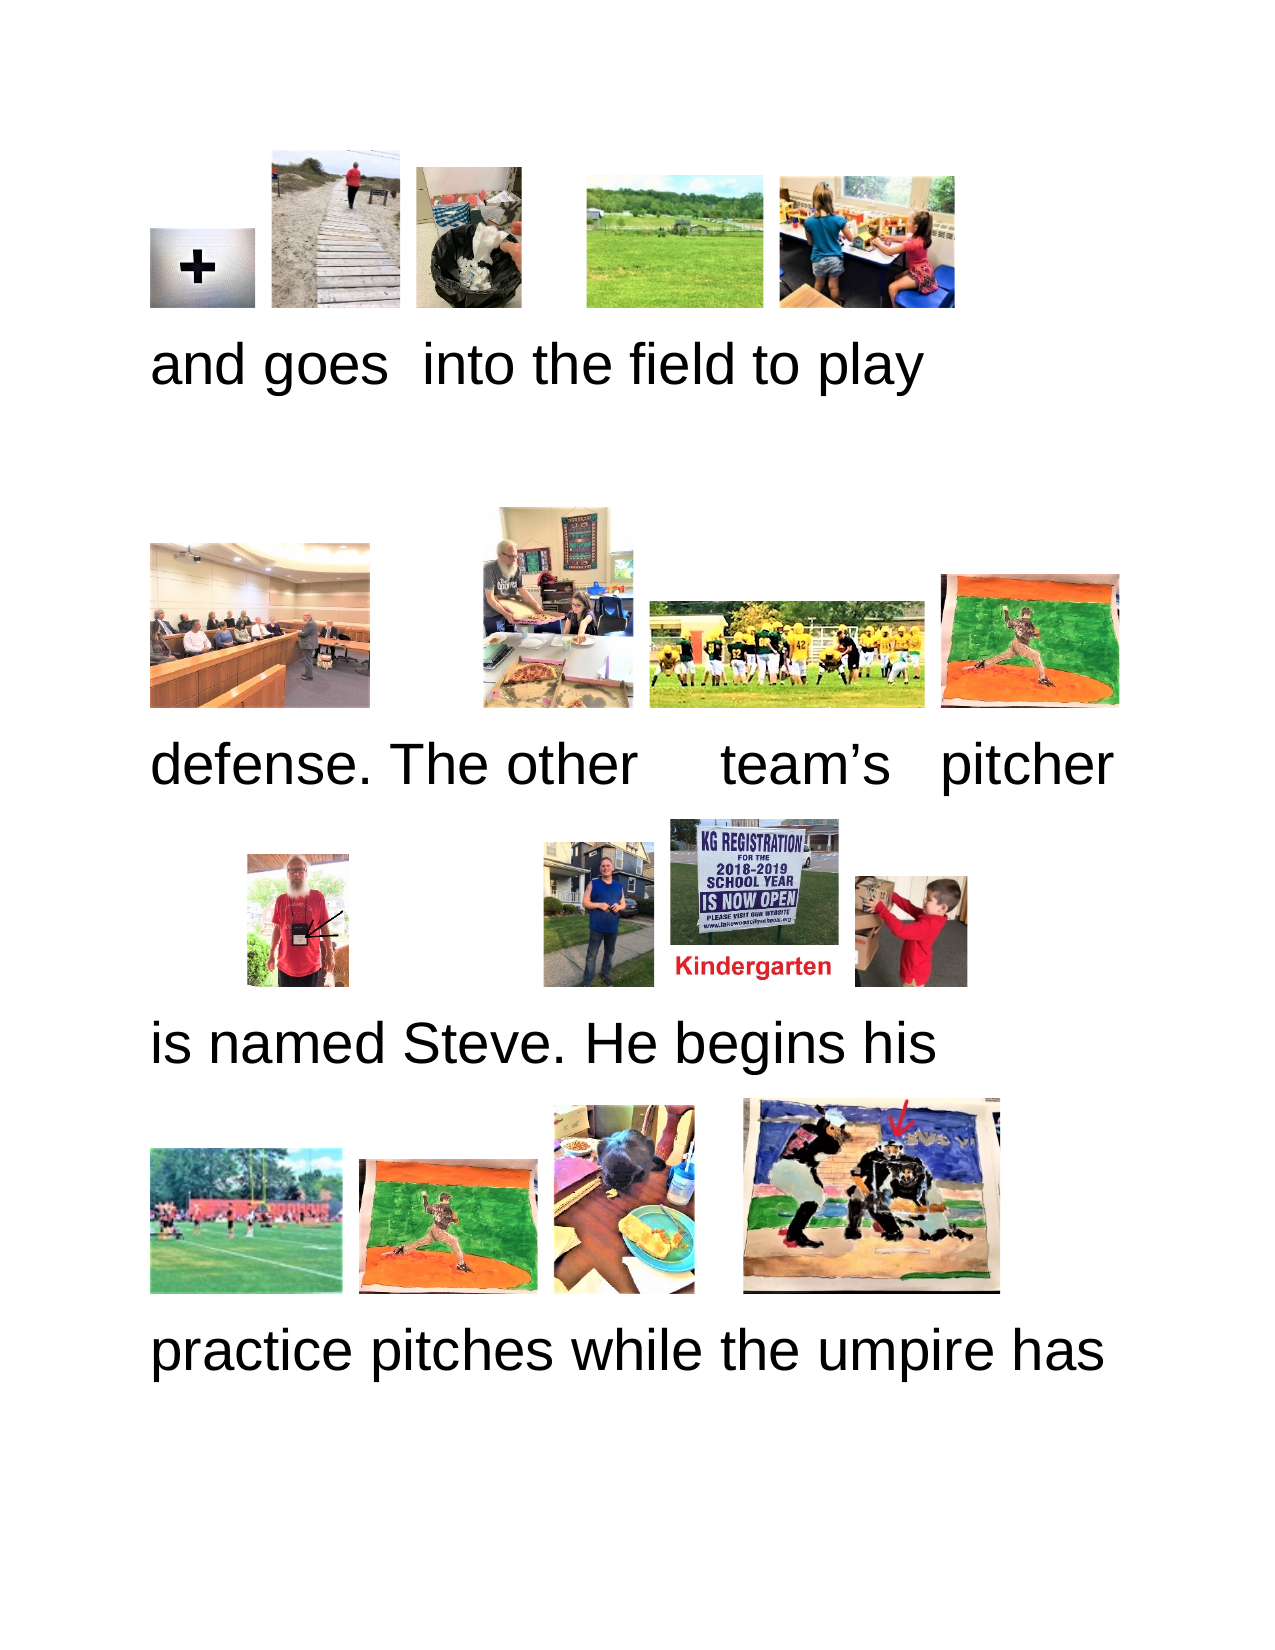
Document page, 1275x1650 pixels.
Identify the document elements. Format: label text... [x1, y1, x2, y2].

picture [359, 1159, 538, 1294]
picture [553, 1105, 695, 1294]
picture [779, 176, 955, 308]
picture [150, 1148, 343, 1294]
picture [150, 543, 370, 708]
picture [940, 574, 1120, 708]
picture [271, 150, 400, 308]
text is named Steve. He begins his [150, 1009, 1125, 1076]
picture [586, 175, 764, 308]
text defense. The other team’s pitcher [150, 730, 1125, 797]
picture [855, 876, 968, 987]
text practice pitches while the umpire has [150, 1315, 1125, 1382]
picture [247, 854, 349, 987]
picture [670, 819, 839, 987]
picture [416, 167, 522, 308]
picture [543, 842, 655, 987]
text and goes into the field to play [150, 330, 1125, 397]
picture [743, 1098, 1001, 1294]
picture [150, 228, 256, 308]
picture [649, 601, 925, 708]
picture [483, 507, 634, 708]
